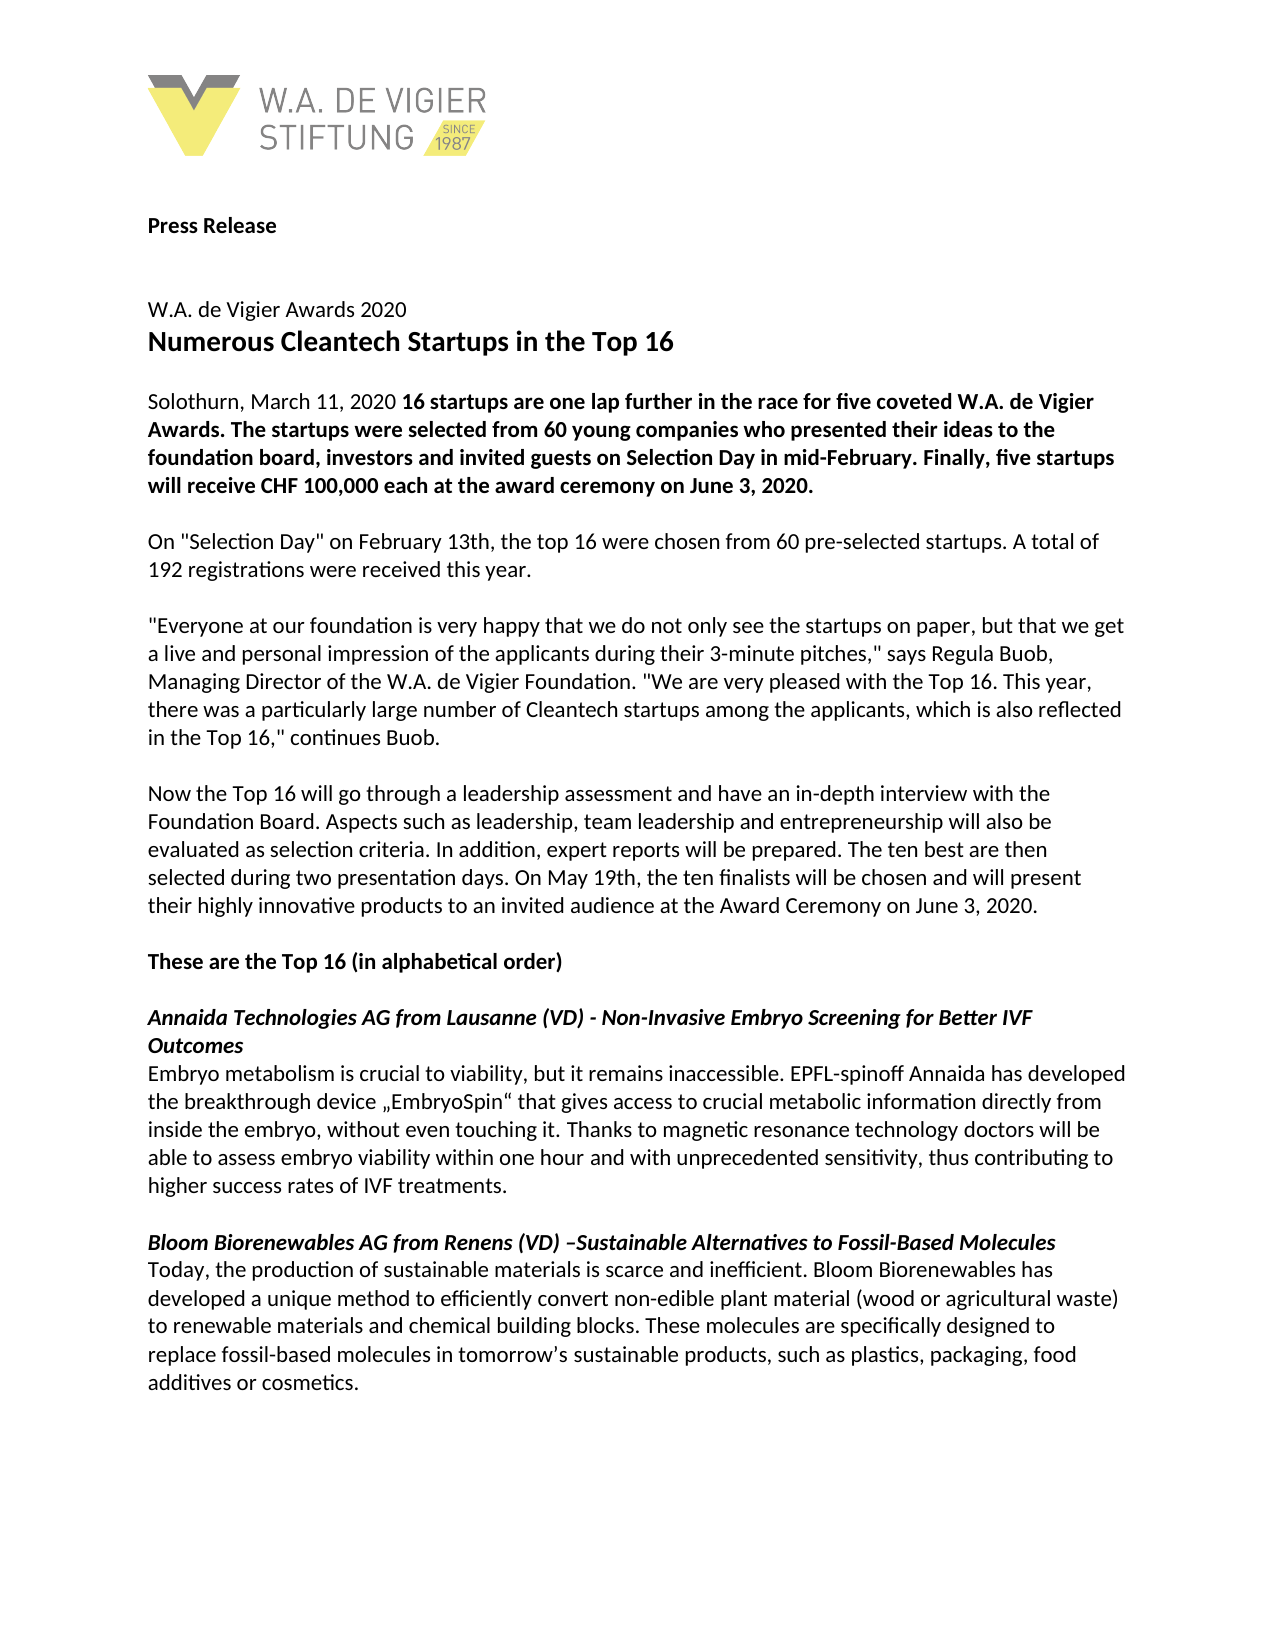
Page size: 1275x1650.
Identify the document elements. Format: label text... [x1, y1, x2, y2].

text Today, the production of sustainable materials is scarce and inefficient. Bloom Biorenewables has developed a unique method to efficiently convert non-edible plant material (wood or agricultural waste) to renewable materials and chemical building blocks. These molecules are specifically designed to replace fossil-based molecules in tomorrow’s sustainable products, such as plastics, packaging, food additives or cosmetics. [148, 1256, 1127, 1396]
text On "Selection Day" on February 13th, the top 16 were chosen from 60 pre-selected startups. A total of 192 registrations were received this year. [148, 527, 1127, 583]
text Bloom Biorenewables AG from Renens (VD) –Sustainable Alternatives to Fossil-Based Molecules [148, 1228, 1127, 1256]
text Embryo metabolism is crucial to viability, but it remains inaccessible. EPFL-spinoff Annaida has developed the breakthrough device „EmbryoSpin“ that gives access to crucial metabolic information directly from inside the embryo, without even touching it. Thanks to magnetic resonance technology doctors will be able to assess embryo viability within one hour and with unprecedented sensitivity, thus contributing to higher success rates of IVF treatments. [148, 1059, 1127, 1199]
text Now the Top 16 will go through a leadership assessment and have an in-depth interview with the Foundation Board. Aspects such as leadership, team leadership and entrepreneurship will also be evaluated as selection criteria. In addition, expert reports will be prepared. The ten best are then selected during two presentation days. On May 19th, the ten finalists will be chosen and will present their highly innovative products to an invited audience at the Award Ceremony on June 3, 2020. [148, 779, 1127, 919]
text Solothurn, March 11, 2020 16 startups are one lap further in the race for five coveted W.A. de Vigier Awards. The startups were selected from 60 young companies who presented their ideas to the foundation board, investors and invited guests on Selection Day in mid-February. Finally, five startups will receive CHF 100,000 each at the award ceremony on June 3, 2020. [148, 387, 1127, 499]
text These are the Top 16 (in alphabetical order) [148, 947, 1127, 975]
text "Everyone at our foundation is very happy that we do not only see the startups on paper, but that we get a live and personal impression of the applicants during their 3-minute pitches," says Regula Buob, Managing Director of the W.A. de Vigier Foundation. "We are very pleased with the Top 16. This year, there was a particularly large number of Cleantech startups among the applicants, which is also reflected in the Top 16," continues Buob. [148, 611, 1127, 751]
text Annaida Technologies AG from Lausanne (VD) - Non-Invasive Embryo Screening for Better IVF Outcomes [148, 1003, 1127, 1059]
picture [147, 75, 486, 156]
text Press Release [148, 211, 1127, 239]
text Numerous Cleantech Startups in the Top 16 [148, 323, 1127, 359]
text W.A. de Vigier Awards 2020 [148, 295, 1127, 323]
